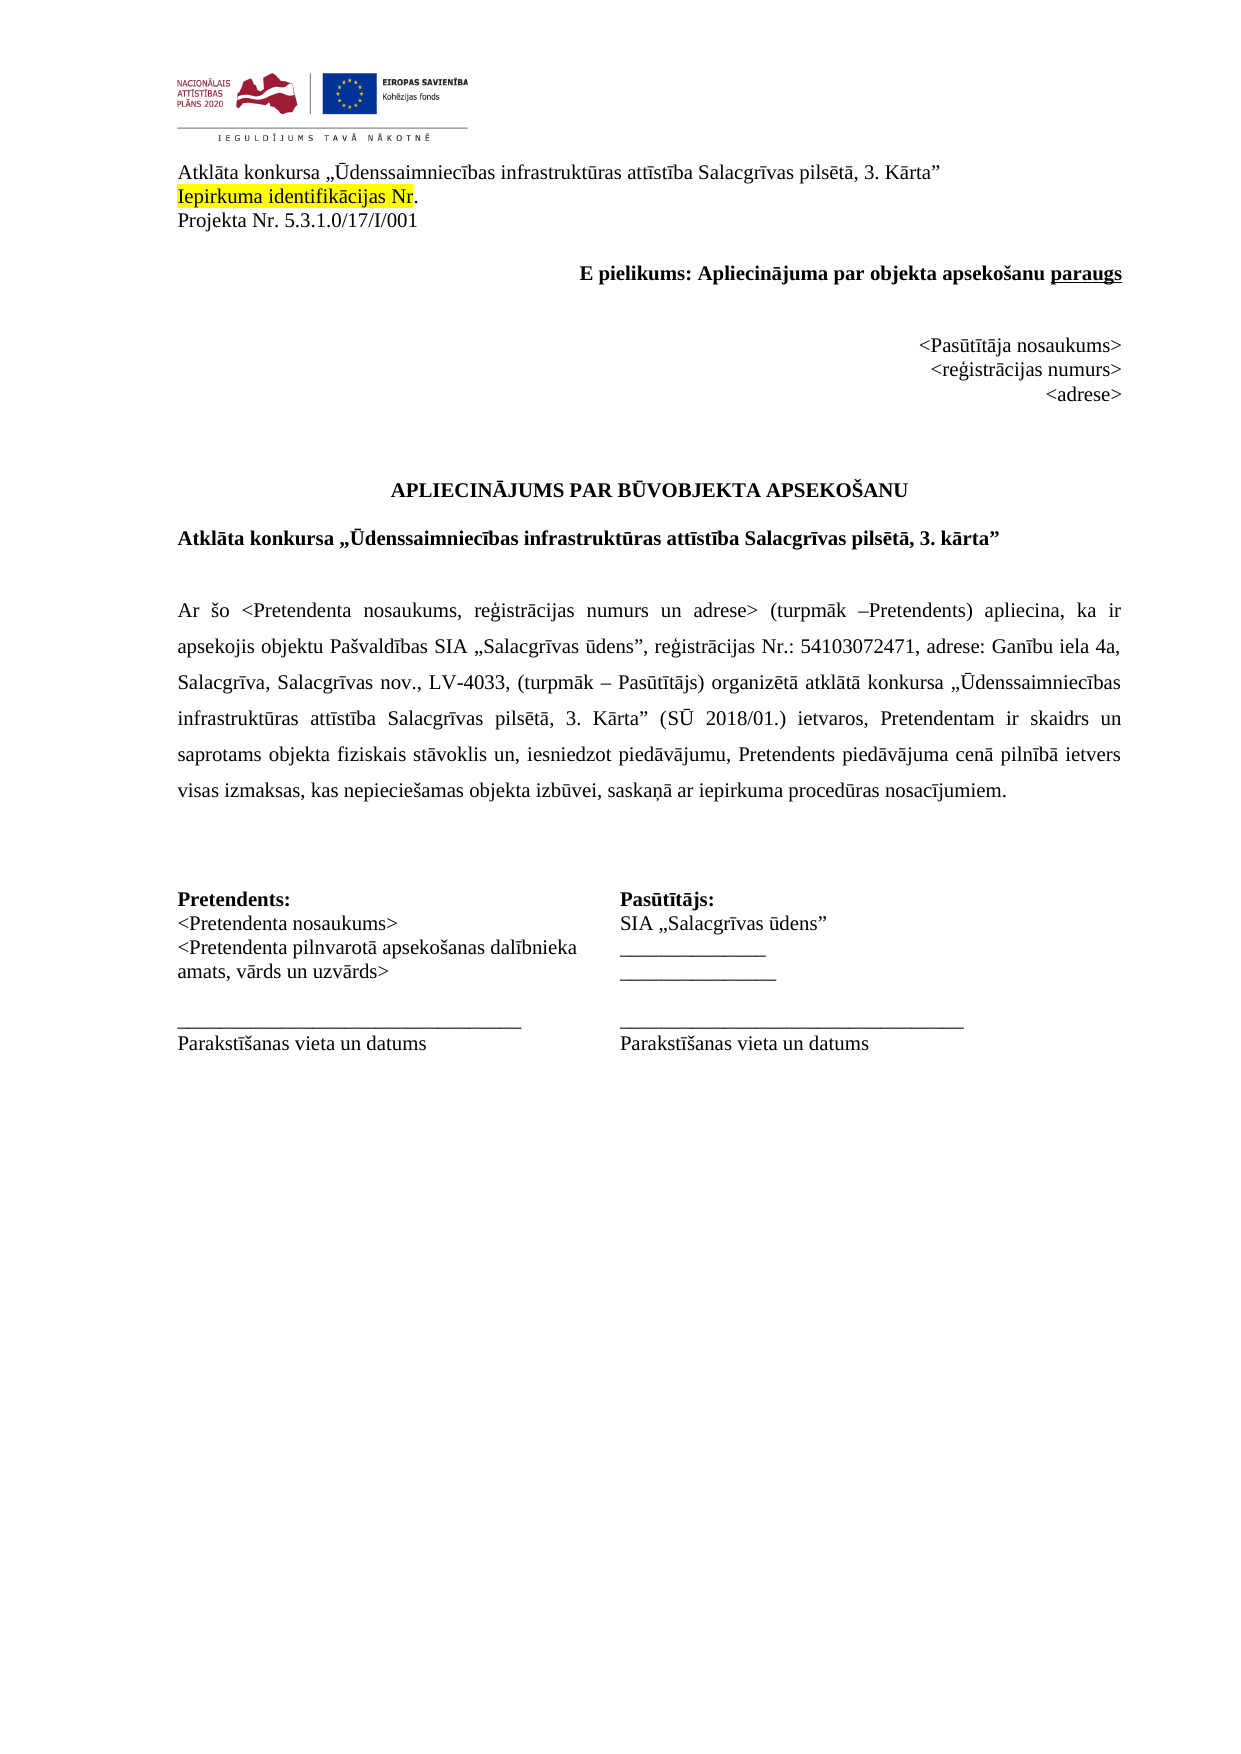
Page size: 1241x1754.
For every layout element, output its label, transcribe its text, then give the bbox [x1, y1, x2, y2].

list <Pasūtītāja nosaukums> [177, 333, 1122, 357]
table_header Pretendents: [166, 886, 608, 911]
list APLIECINĀJUMS PAR BŪVOBJEKTA APSEKOŠANU [177, 478, 1122, 502]
list Atklāta konkursa „Ūdenssaimniecības infrastruktūras attīstība Salacgrīvas pilsētā, 3. kārta” [177, 526, 1122, 550]
table_header Pasūtītājs: [609, 886, 1058, 911]
list E pielikums: Apliecinājuma par objekta apsekošanu paraugs [177, 261, 1122, 285]
table_cell _________________________________ Parakstīšanas vieta un datums [166, 983, 608, 1055]
list <reģistrācijas numurs> [177, 357, 1122, 381]
table_cell _________________________________ Parakstīšanas vieta un datums [609, 983, 1058, 1055]
picture [177, 73, 468, 141]
list Ar šo <Pretendenta nosaukums, reģistrācijas numurs un adrese> (turpmāk –Pretendents) apliecina, ka ir apsekojis objektu Pašvaldības SIA „Salacgrīvas ūdens”, reģistrācijas Nr.: 54103072471, adrese: Ganību iela 4a, Salacgrīva, Salacgrīvas nov., LV-4033, (turpmāk – Pasūtītājs) organizētā atklātā konkursa „Ūdenssaimniecības infrastruktūras attīstība Salacgrīvas pilsētā, 3. Kārta” (SŪ 2018/01.) ietvaros, Pretendentam ir skaidrs un saprotams objekta fiziskais stāvoklis un, iesniedzot piedāvājumu, Pretendents piedāvājuma cenā pilnībā ietvers visas izmaksas, kas nepieciešamas objekta izbūvei, saskaņā ar iepirkuma procedūras nosacījumiem. [177, 598, 1122, 802]
list <adrese> [177, 381, 1122, 406]
table_cell <Pretendenta nosaukums> <Pretendenta pilnvarotā apsekošanas dalībnieka amats, vārds un uzvārds> [166, 911, 608, 983]
table_cell SIA „Salacgrīvas ūdens” ______________ _______________ [609, 911, 1058, 983]
